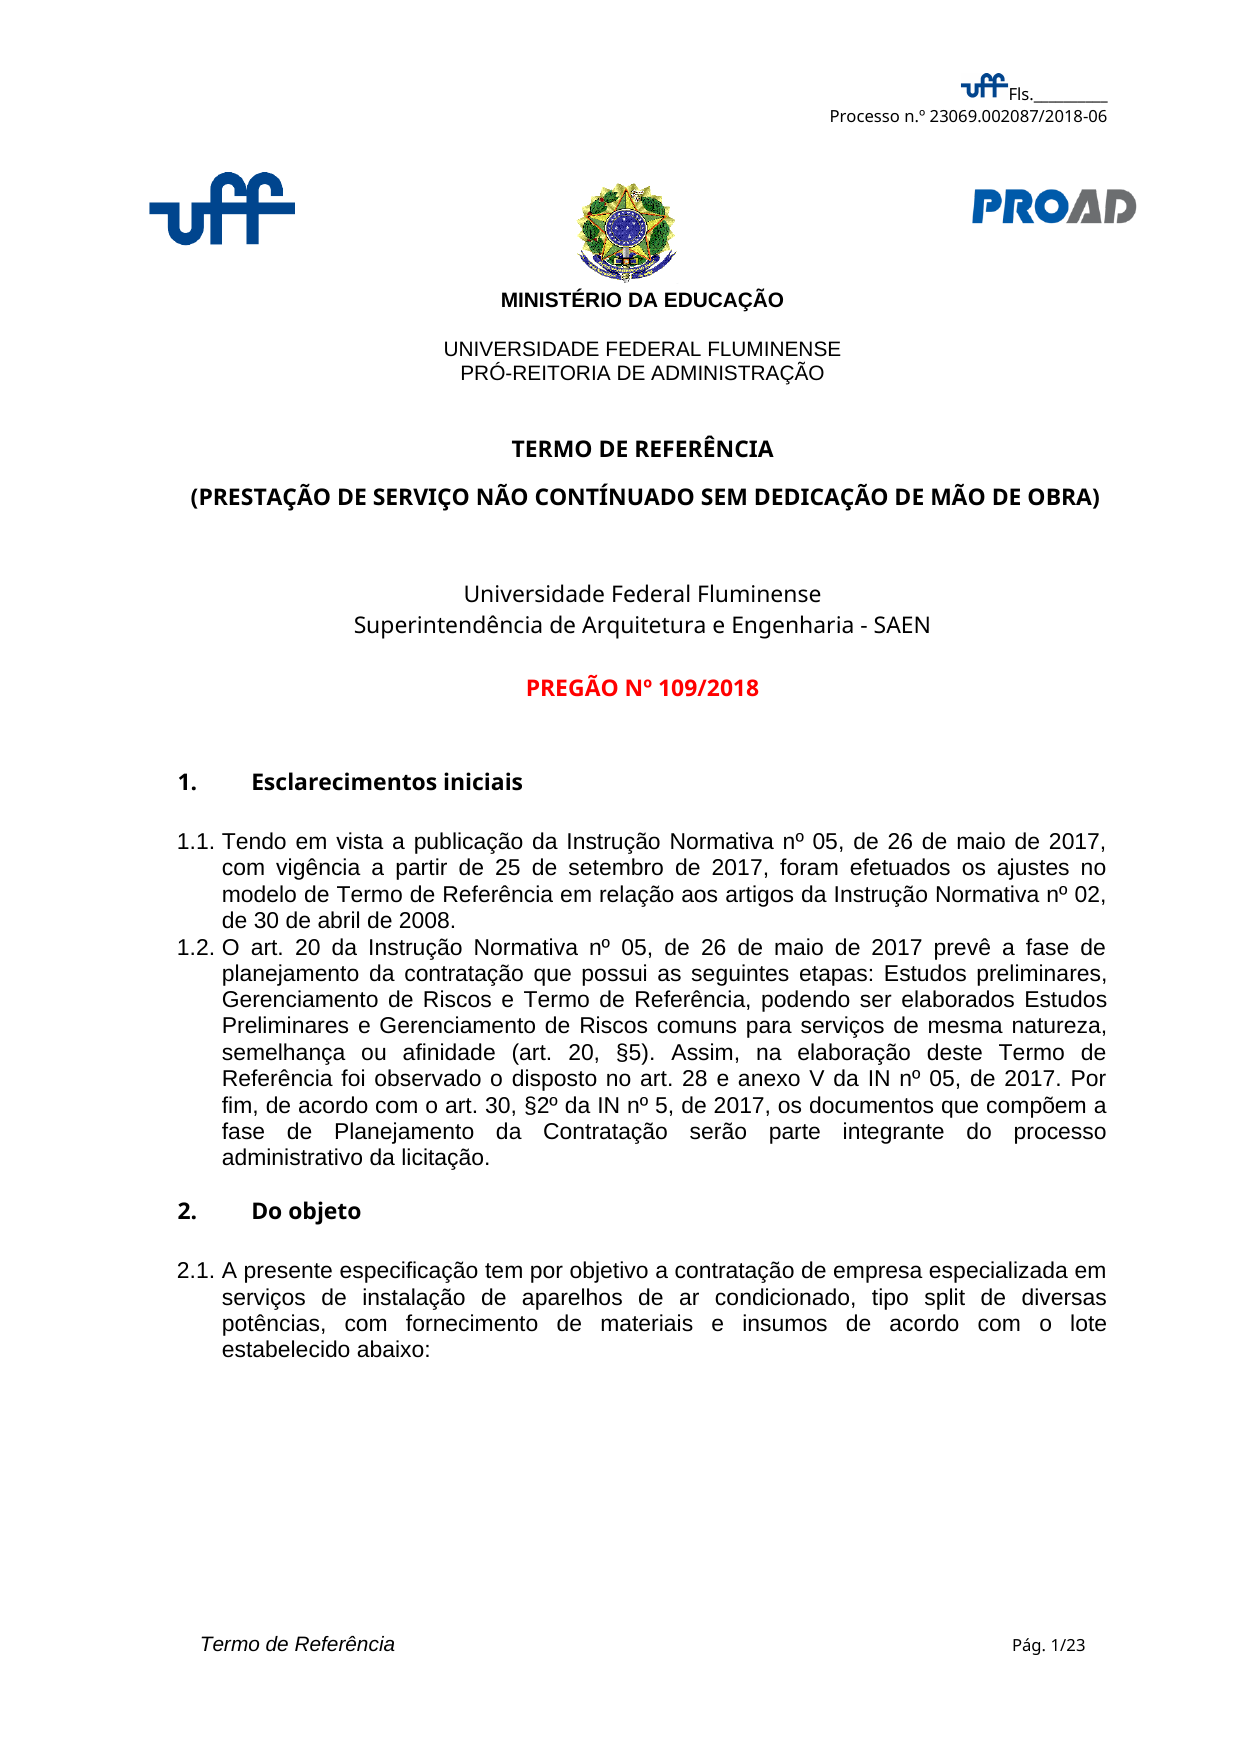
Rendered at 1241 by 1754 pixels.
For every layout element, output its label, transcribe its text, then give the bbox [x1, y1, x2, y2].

picture [147, 172, 296, 252]
picture [573, 182, 679, 284]
text (PRESTAÇÃO DE SERVIÇO NÃO CONTÍNUADO SEM DEDICAÇÃO DE MÃO DE OBRA) [177, 481, 1107, 512]
text PRÓ-REITORIA DE ADMINISTRAÇÃO [177, 360, 1107, 384]
list Tendo em vista a publicação da Instrução Normativa nº 05, de 26 de maio de 2017, com vigência a partir de 25 de setembro de 2017, foram efetuados os ajustes no modelo de Termo de Referência em relação aos artigos da Instrução Normativa nº 02, de 30 de abril de 2008. [177, 828, 1107, 933]
list Do objeto [177, 1194, 1107, 1226]
list A presente especificação tem por objetivo a contratação de empresa especializada em serviços de instalação de aparelhos de ar condicionado, tipo split de diversas potências, com fornecimento de materiais e insumos de acordo com o lote estabelecido abaixo: [177, 1257, 1107, 1362]
text Superintendência de Arquitetura e Engenharia - SAEN [177, 609, 1107, 641]
picture [956, 172, 1153, 240]
text TERMO DE REFERÊNCIA [177, 433, 1107, 464]
text Universidade Federal Fluminense [177, 578, 1107, 609]
picture [960, 73, 1009, 100]
list Esclarecimentos iniciais [177, 766, 1107, 797]
subtitle UNIVERSIDADE FEDERAL FLUMINENSE [177, 336, 1107, 360]
text MINISTÉRIO DA EDUCAÇÃO [177, 287, 1107, 311]
text PREGÃO Nº 109/2018 [177, 672, 1107, 703]
list O art. 20 da Instrução Normativa nº 05, de 26 de maio de 2017 prevê a fase de planejamento da contratação que possui as seguintes etapas: Estudos preliminares, Gerenciamento de Riscos e Termo de Referência, podendo ser elaborados Estudos Preliminares e Gerenciamento de Riscos comuns para serviços de mesma natureza, semelhança ou afinidade (art. 20, §5). Assim, na elaboração deste Termo de Referência foi observado o disposto no art. 28 e anexo V da IN nº 05, de 2017. Por fim, de acordo com o art. 30, §2º da IN nº 5, de 2017, os documentos que compõem a fase de Planejamento da Contratação serão parte integrante do processo administrativo da licitação. [177, 933, 1107, 1171]
